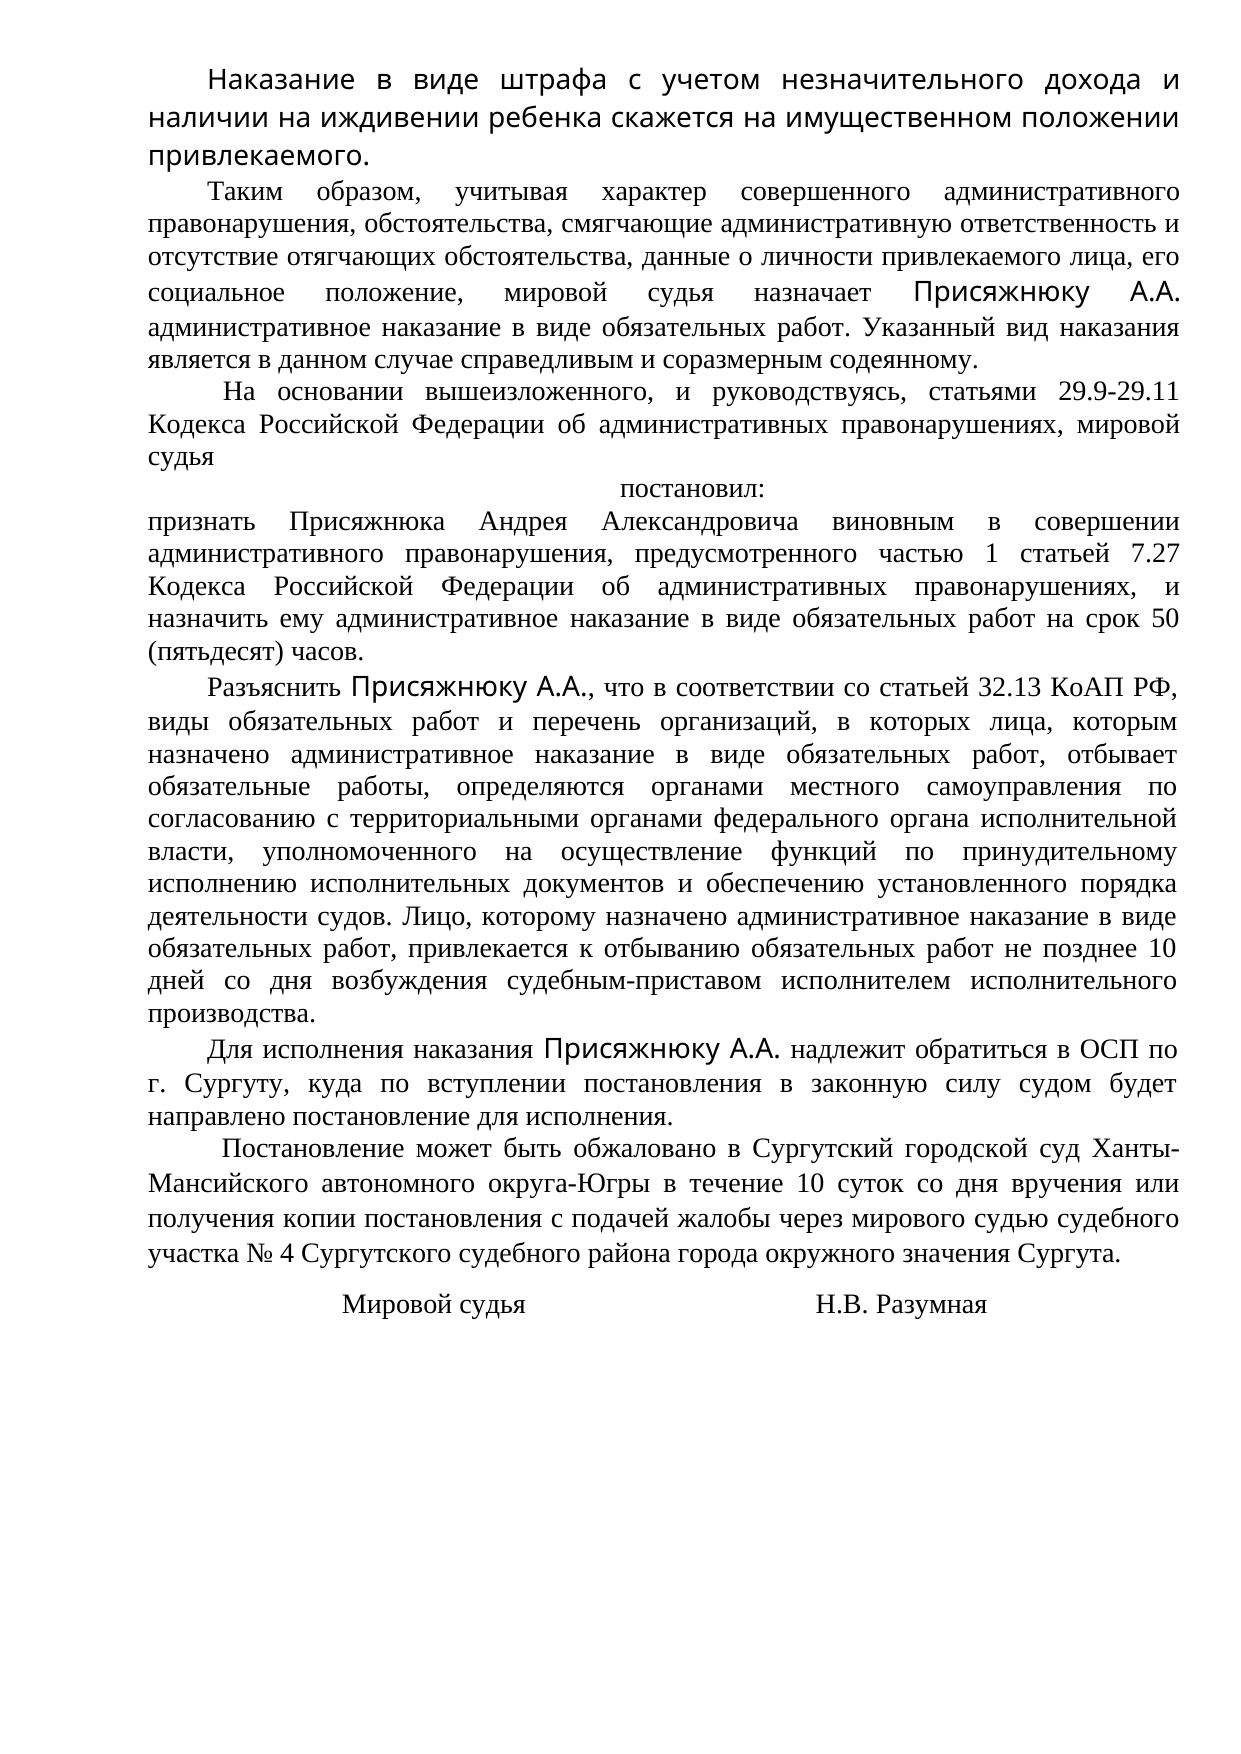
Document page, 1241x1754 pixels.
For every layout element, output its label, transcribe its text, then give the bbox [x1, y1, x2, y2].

text Постановление может быть обжаловано в Сургутский городской суд Ханты-Мансийского автономного округа-Югры в течение 10 суток со дня вручения или получения копии постановления с подачей жалобы через мирового судью судебного участка № 4 Сургутского судебного района города окружного значения Сургута. [148, 1131, 1181, 1268]
text Для исполнения наказания Присяжнюку А.А. надлежит обратиться в ОСП по г. Сургуту, куда по вступлении постановления в законную силу судом будет направлено постановление для исполнения. [148, 1028, 1178, 1131]
text Таким образом, учитывая характер совершенного административного правонарушения, обстоятельства, смягчающие административную ответственность и отсутствие отягчающих обстоятельства, данные о личности привлекаемого лица, его социальное положение, мировой судья назначает Присяжнюку А.А. административное наказание в виде обязательных работ. Указанный вид наказания является в данном случае справедливым и соразмерным содеянному. [148, 174, 1181, 374]
text Наказание в виде штрафа с учетом незначительного дохода и наличии на иждивении ребенка скажется на имущественном положении привлекаемого. [148, 59, 1181, 174]
text На основании вышеизложенного, и руководствуясь, статьями 29.9-29.11 Кодекса Российской Федерации об административных правонарушениях, мировой судья [148, 374, 1181, 472]
text признать Присяжнюка Андрея Александровича виновным в совершении административного правонарушения, предусмотренного частью 1 статьей 7.27 Кодекса Российской Федерации об административных правонарушениях, и назначить ему административное наказание в виде обязательных работ на срок 50 (пятьдесят) часов. [148, 504, 1181, 666]
text Разъяснить Присяжнюку А.А., что в соответствии со статьей 32.13 КоАП РФ, виды обязательных работ и перечень организаций, в которых лица, которым назначено административное наказание в виде обязательных работ, отбывает обязательные работы, определяются органами местного самоуправления по согласованию с территориальными органами федерального органа исполнительной власти, уполномоченного на осуществление функций по принудительному исполнению исполнительных документов и обеспечению установленного порядка деятельности судов. Лицо, которому назначено административное наказание в виде обязательных работ, привлекается к отбыванию обязательных работ не позднее 10 дней со дня возбуждения судебным-приставом исполнителем исполнительного производства. [148, 666, 1178, 1028]
text постановил: [148, 472, 1178, 504]
text Мировой судья Н.В. Разумная [148, 1288, 1181, 1320]
